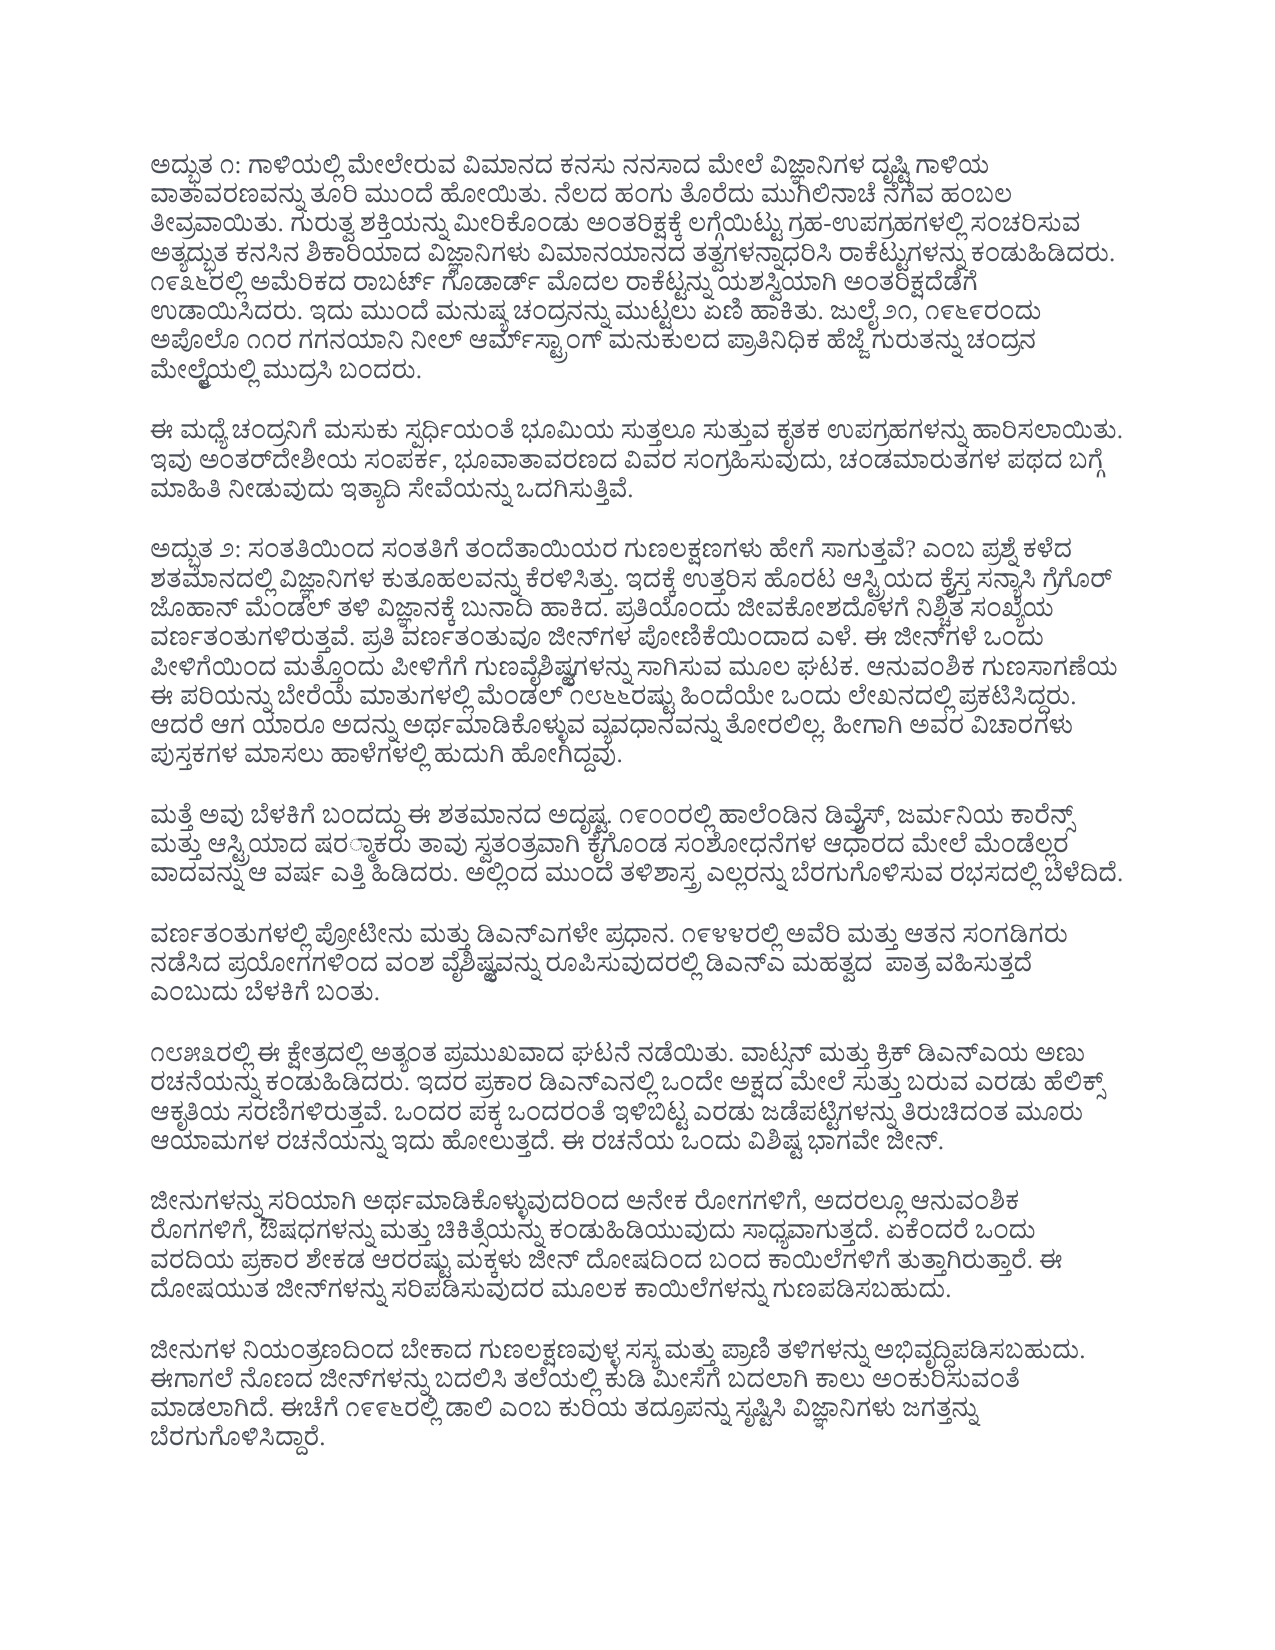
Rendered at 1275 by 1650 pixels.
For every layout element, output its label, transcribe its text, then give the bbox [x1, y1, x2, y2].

text ಜೀನುಗಳನ್ನು ಸರಿಯಾಗಿ ಅರ್ಥಮಾಡಿಕೊಳ್ಳುವುದರಿಂದ ಅನೇಕ ರೋಗಗಳಿಗೆ, ಅದರಲ್ಲೂ ಆನುವಂಶಿಕ ರೊಗಗಳಿಗೆ, ಔಷಧಗಳನ್ನು ಮತ್ತು ಚಿಕಿತ್ಸೆಯನ್ನು ಕಂಡುಹಿಡಿಯುವುದು ಸಾಧ್ಯವಾಗುತ್ತದೆ. ಏಕೆಂದರೆ ಒಂದು ವರದಿಯ ಪ್ರಕಾರ ಶೇಕಡ ಆರರಷ್ಟು ಮಕ್ಕಳು ಜೀನ್ ದೋಷದಿಂದ ಬಂದ ಕಾಯಿಲೆಗಳಿಗೆ ತುತ್ತಾಗಿರುತ್ತಾರೆ. ಈ ದೋಷಯುತ ಜೀನ್‌ಗಳನ್ನು ಸರಿಪಡಿಸುವುದರ ಮೂಲಕ ಕಾಯಿಲೆಗಳನ್ನು ಗುಣಪಡಿಸಬಹುದು. [150, 1186, 1125, 1303]
text ಮತ್ತೆ ಅವು ಬೆಳಕಿಗೆ ಬಂದದ್ದು ಈ ಶತಮಾನದ ಅದೃಷ್ಟ. ೧೯೦೦ರಲ್ಲಿ ಹಾಲೆಂಡಿನ ಡಿವ್ರೈಸ್, ಜರ್ಮನಿಯ ಕಾರೆನ್ಸ್ ಮತ್ತು ಆಸ್ಟ್ರಿಯಾದ ಷರ‍್ಮಾಕರು ತಾವು ಸ್ವತಂತ್ರವಾಗಿ ಕೈಗೊಂಡ ಸಂಶೋಧನೆಗಳ ಆಧಾರದ ಮೇಲೆ ಮೆಂಡೆಲ್ಲರ ವಾದವನ್ನು ಆ ವರ್ಷ ಎತ್ತಿ ಹಿಡಿದರು. ಅಲ್ಲಿಂದ ಮುಂದೆ ತಳಿಶಾಸ್ತ್ರ ಎಲ್ಲರನ್ನು ಬೆರಗುಗೊಳಿಸುವ ರಭಸದಲ್ಲಿ ಬೆಳೆದಿದೆ. [150, 800, 1125, 888]
text ಈ ಮಧ್ಯೆ ಚಂದ್ರನಿಗೆ ಮಸುಕು ಸ್ಪರ್ಧಿಯಂತೆ ಭೂಮಿಯ ಸುತ್ತಲೂ ಸುತ್ತುವ ಕೃತಕ ಉಪಗ್ರಹಗಳನ್ನು ಹಾರಿಸಲಾಯಿತು. ಇವು ಅಂತರ್‌ದೇಶೀಯ ಸಂಪರ್ಕ, ಭೂವಾತಾವರಣದ ವಿವರ ಸಂಗ್ರಹಿಸುವುದು, ಚಂಡಮಾರುತಗಳ ಪಥದ ಬಗ್ಗೆ ಮಾಹಿತಿ ನೀಡುವುದು ಇತ್ಯಾದಿ ಸೇವೆಯನ್ನು ಒದಗಿಸುತ್ತಿವೆ. [150, 415, 1125, 503]
text ೧೮೫೩ರಲ್ಲಿ ಈ ಕ್ಷೇತ್ರದಲ್ಲಿ ಅತ್ಯಂತ ಪ್ರಮುಖವಾದ ಘಟನೆ ನಡೆಯಿತು. ವಾಟ್ಸನ್ ಮತ್ತು ಕ್ರಿಕ್ ಡಿಎನ್‌ಎಯ ಅಣು ರಚನೆಯನ್ನು ಕಂಡುಹಿಡಿದರು. ಇದರ ಪ್ರಕಾರ ಡಿಎನ್‌ಎನಲ್ಲಿ ಒಂದೇ ಅಕ್ಷದ ಮೇಲೆ ಸುತ್ತು ಬರುವ ಎರಡು ಹೆಲಿಕ್ಸ್ ಆಕೃತಿಯ ಸರಣಿಗಳಿರುತ್ತವೆ. ಒಂದರ ಪಕ್ಕ ಒಂದರಂತೆ ಇಳಿಬಿಟ್ಟ ಎರಡು ಜಡೆಪಟ್ಟಿಗಳನ್ನು ತಿರುಚಿದಂತ ಮೂರು ಆಯಾಮಗಳ ರಚನೆಯನ್ನು ಇದು ಹೋಲುತ್ತದೆ. ಈ ರಚನೆಯ ಒಂದು ವಿಶಿಷ್ಟ ಭಾಗವೇ ಜೀನ್. [150, 1038, 1125, 1155]
text ವರ್ಣತಂತುಗಳಲ್ಲಿ ಪ್ರೋಟೀನು ಮತ್ತು ಡಿಎನ್‌ಎಗಳೇ ಪ್ರಧಾನ. ೧೯೪೪ರಲ್ಲಿ ಅವೆರಿ ಮತ್ತು ಆತನ ಸಂಗಡಿಗರು ನಡೆಸಿದ ಪ್ರಯೋಗಗಳಿಂದ ವಂಶ ವೈಶಿಷ್ಟ್ಯವನ್ನು ರೂಪಿಸುವುದರಲ್ಲಿ ಡಿಎನ್‌ಎ ಮಹತ್ವದ ಪಾತ್ರ ವಹಿಸುತ್ತದೆ ಎಂಬುದು ಬೆಳಕಿಗೆ ಬಂತು. [150, 919, 1125, 1007]
text ಅದ್ಭುತ ೨: ಸಂತತಿಯಿಂದ ಸಂತತಿಗೆ ತಂದೆತಾಯಿಯರ ಗುಣಲಕ್ಷಣಗಳು ಹೇಗೆ ಸಾಗುತ್ತವೆ? ಎಂಬ ಪ್ರಶ್ನೆ ಕಳೆದ ಶತಮಾನದಲ್ಲಿ ವಿಜ್ಞಾನಿಗಳ ಕುತೂಹಲವನ್ನು ಕೆರಳಿಸಿತ್ತು. ಇದಕ್ಕೆ ಉತ್ತರಿಸ ಹೊರಟ ಆಸ್ಟ್ರಿಯದ ಕ್ರೈಸ್ತ ಸನ್ಯಾಸಿ ಗ್ರೆಗೊರ್ ಜೊಹಾನ್ ಮೆಂಡಲ್ ತಳಿ ವಿಜ್ಞಾನಕ್ಕೆ ಬುನಾದಿ ಹಾಕಿದ. ಪ್ರತಿಯೊಂದು ಜೀವಕೋಶದೊಳಗೆ ನಿಶ್ಚಿತ ಸಂಖ್ಯೆಯ ವರ್ಣತಂತುಗಳಿರುತ್ತವೆ. ಪ್ರತಿ ವರ್ಣತಂತುವೂ ಜೀನ್‌ಗಳ ಪೋಣಿಕೆಯಿಂದಾದ ಎಳೆ. ಈ ಜೀನ್‌ಗಳೆ ಒಂದು ಪೀಳಿಗೆಯಿಂದ ಮತ್ತೊಂದು ಪೀಳಿಗೆಗೆ ಗುಣವೈಶಿಷ್ಟ್ಯಗಳನ್ನು ಸಾಗಿಸುವ ಮೂಲ ಘಟಕ. ಆನುವಂಶಿಕ ಗುಣಸಾಗಣೆಯ ಈ ಪರಿಯನ್ನು ಬೇರೆಯೆ ಮಾತುಗಳಲ್ಲಿ ಮೆಂಡಲ್ ೧೮೬೬ರಷ್ಟು ಹಿಂದೆಯೇ ಒಂದು ಲೇಖನದಲ್ಲಿ ಪ್ರಕಟಿಸಿದ್ದರು. ಆದರೆ ಆಗ ಯಾರೂ ಅದನ್ನು ಅರ್ಥಮಾಡಿಕೊಳ್ಳುವ ವ್ಯವಧಾನವನ್ನು ತೋರಲಿಲ್ಲ. ಹೀಗಾಗಿ ಅವರ ವಿಚಾರಗಳು ಪುಸ್ತಕಗಳ ಮಾಸಲು ಹಾಳೆಗಳಲ್ಲಿ ಹುದುಗಿ ಹೋಗಿದ್ದವು. [150, 534, 1125, 769]
text ಅದ್ಭುತ ೧: ಗಾಳಿಯಲ್ಲಿ ಮೇಲೇರುವ ವಿಮಾನದ ಕನಸು ನನಸಾದ ಮೇಲೆ ವಿಜ್ಞಾನಿಗಳ ದೃಷ್ಟಿ ಗಾಳಿಯ ವಾತಾವರಣವನ್ನು ತೂರಿ ಮುಂದೆ ಹೋಯಿತು. ನೆಲದ ಹಂಗು ತೊರೆದು ಮುಗಿಲಿನಾಚೆ ನೆಗೆವ ಹಂಬಲ ತೀವ್ರವಾಯಿತು. ಗುರುತ್ವ ಶಕ್ತಿಯನ್ನು ಮೀರಿಕೊಂಡು ಅಂತರಿಕ್ಷಕ್ಕೆ ಲಗ್ಗೆಯಿಟ್ಟು ಗ್ರಹ-ಉಪಗ್ರಹಗಳಲ್ಲಿ ಸಂಚರಿಸುವ ಅತ್ಯದ್ಭುತ ಕನಸಿನ ಶಿಕಾರಿಯಾದ ವಿಜ್ಞಾನಿಗಳು ವಿಮಾನಯಾನದ ತತ್ವಗಳನ್ನಾಧರಿಸಿ ರಾಕೆಟ್ಟುಗಳನ್ನು ಕಂಡುಹಿಡಿದರು. ೧೯೩೬ರಲ್ಲಿ ಅಮೆರಿಕದ ರಾಬರ್ಟ್ ಗೊಡಾರ್ಡ್ ಮೊದಲ ರಾಕೆಟ್ಟನ್ನು ಯಶಸ್ವಿಯಾಗಿ ಅಂತರಿಕ್ಷದೆಡೆಗೆ ಉಡಾಯಿಸಿದರು. ಇದು ಮುಂದೆ ಮನುಷ್ಯ ಚಂದ್ರನನ್ನು ಮುಟ್ಟಲು ಏಣಿ ಹಾಕಿತು. ಜುಲೈ ೨೧, ೧೯೬೯ರಂದು ಅಪೊಲೊ ೧೧ರ ಗಗನಯಾನಿ ನೀಲ್ ಆರ್ಮ್‌ಸ್ಟ್ರಾಂಗ್ ಮನುಕುಲದ ಪ್ರಾತಿನಿಧಿಕ ಹೆಜ್ಜೆ ಗುರುತನ್ನು ಚಂದ್ರನ ಮೇಲ್ಮೈಯಲ್ಲಿ ಮುದ್ರಸಿ ಬಂದರು. [150, 150, 1125, 384]
text ಜೀನುಗಳ ನಿಯಂತ್ರಣದಿಂದ ಬೇಕಾದ ಗುಣಲಕ್ಷಣವುಳ್ಳ ಸಸ್ಯ ಮತ್ತು ಪ್ರಾಣಿ ತಳಿಗಳನ್ನು ಅಭಿವೃದ್ಧಿಪಡಿಸಬಹುದು. ಈಗಾಗಲೆ ನೊಣದ ಜೀನ್‌ಗಳನ್ನು ಬದಲಿಸಿ ತಲೆಯಲ್ಲಿ ಕುಡಿ ಮೀಸೆಗೆ ಬದಲಾಗಿ ಕಾಲು ಅಂಕುರಿಸುವಂತೆ ಮಾಡಲಾಗಿದೆ. ಈಚೆಗೆ ೧೯೯೬ರಲ್ಲಿ ಡಾಲಿ ಎಂಬ ಕುರಿಯ ತದ್ರೂಪನ್ನು ಸೃಷ್ಟಿಸಿ ವಿಜ್ಞಾನಿಗಳು ಜಗತ್ತನ್ನು ಬೆರಗುಗೊಳಿಸಿದ್ದಾರೆ. [150, 1335, 1125, 1452]
